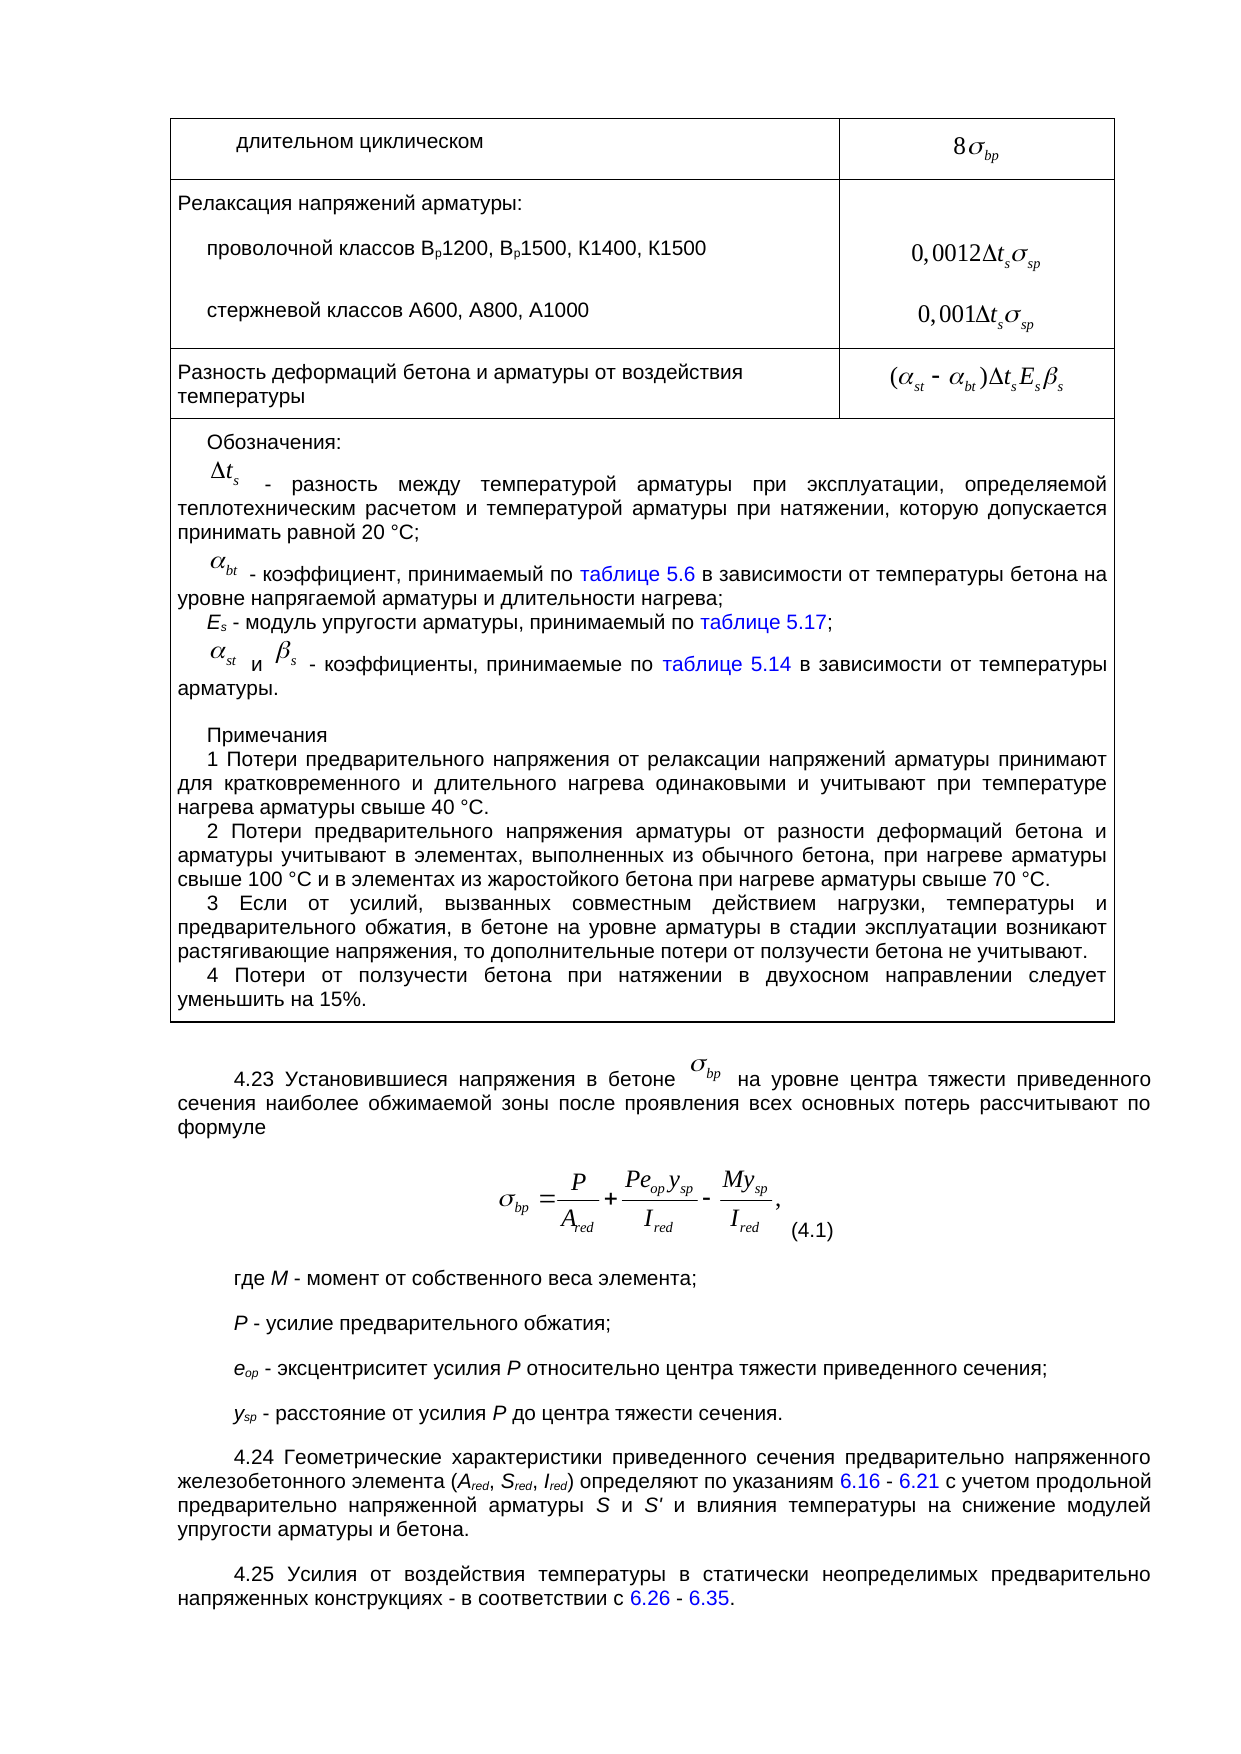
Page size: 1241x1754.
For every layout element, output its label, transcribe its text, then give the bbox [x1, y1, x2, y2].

table_cell Релаксация напряжений арматуры: [171, 180, 839, 226]
text 4.25 Усилия от воздействия температуры в статически неопределимых предварительно напряженных конструкциях - в соответствии с 6.26 - 6.35. [177, 1562, 1152, 1610]
text 4.24 Геометрические характеристики приведенного сечения предварительно напряженного железобетонного элемента (Ared, Sred, Ired) определяют по указаниям 6.16 - 6.21 с учетом продольной предварительно напряженной арматуры S и S' и влияния температуры на снижение модулей упругости арматуры и бетона. [177, 1445, 1152, 1541]
table_cell проволочной классов Вр1200, Вр1500, К1400, К1500 [171, 226, 839, 287]
text P - усилие предварительного обжатия; [177, 1311, 1152, 1335]
table_cell стержневой классов А600, А800, А1000 [171, 287, 839, 348]
table_cell Разность деформаций бетона и арматуры от воздействия температуры [171, 349, 839, 418]
table_cell [840, 180, 1114, 226]
text где M - момент от собственного веса элемента; [177, 1266, 1152, 1290]
text eop - эксцентриситет усилия P относительно центра тяжести приведенного сечения; [177, 1356, 1152, 1379]
table_cell [840, 349, 1114, 418]
text (4.1) [177, 1163, 1152, 1242]
table_cell [840, 287, 1114, 348]
text ysp - расстояние от усилия P до центра тяжести сечения. [177, 1400, 1152, 1424]
text 4.23 Установившиеся напряжения в бетоне на уровне центра тяжести приведенного сечения наиболее обжимаемой зоны после проявления всех основных потерь рассчитывают по формуле [177, 1046, 1152, 1139]
table_cell длительном циклическом [171, 119, 839, 179]
table_cell [840, 119, 1114, 179]
table_cell Обозначения: - разность между температурой арматуры при эксплуатации, определяемой теплотехническим расчетом и температурой арматуры при натяжении, которую допускается принимать равной 20 °C; - коэффициент, принимаемый по таблице 5.6 в зависимости от температуры бетона на уровне напрягаемой арматуры и длительности нагрева; Es - модуль упругости арматуры, принимаемый по таблице 5.17; и - коэффициенты, принимаемые по таблице 5.14 в зависимости от температуры арматуры. Примечания 1 Потери предварительного напряжения от релаксации напряжений арматуры принимают для кратковременного и длительного нагрева одинаковыми и учитывают при температуре нагрева арматуры свыше 40 °C. 2 Потери предварительного напряжения арматуры от разности деформаций бетона и арматуры учитывают в элементах, выполненных из обычного бетона, при нагреве арматуры свыше 100 °C и в элементах из жаростойкого бетона при нагреве арматуры свыше 70 °C. 3 Если от усилий, вызванных совместным действием нагрузки, температуры и предварительного обжатия, в бетоне на уровне арматуры в стадии эксплуатации возникают растягивающие напряжения, то дополнительные потери от ползучести бетона не учитывают. 4 Потери от ползучести бетона при натяжении в двухосном направлении следует уменьшить на 15%. [171, 419, 1114, 1021]
table_cell [840, 226, 1114, 287]
